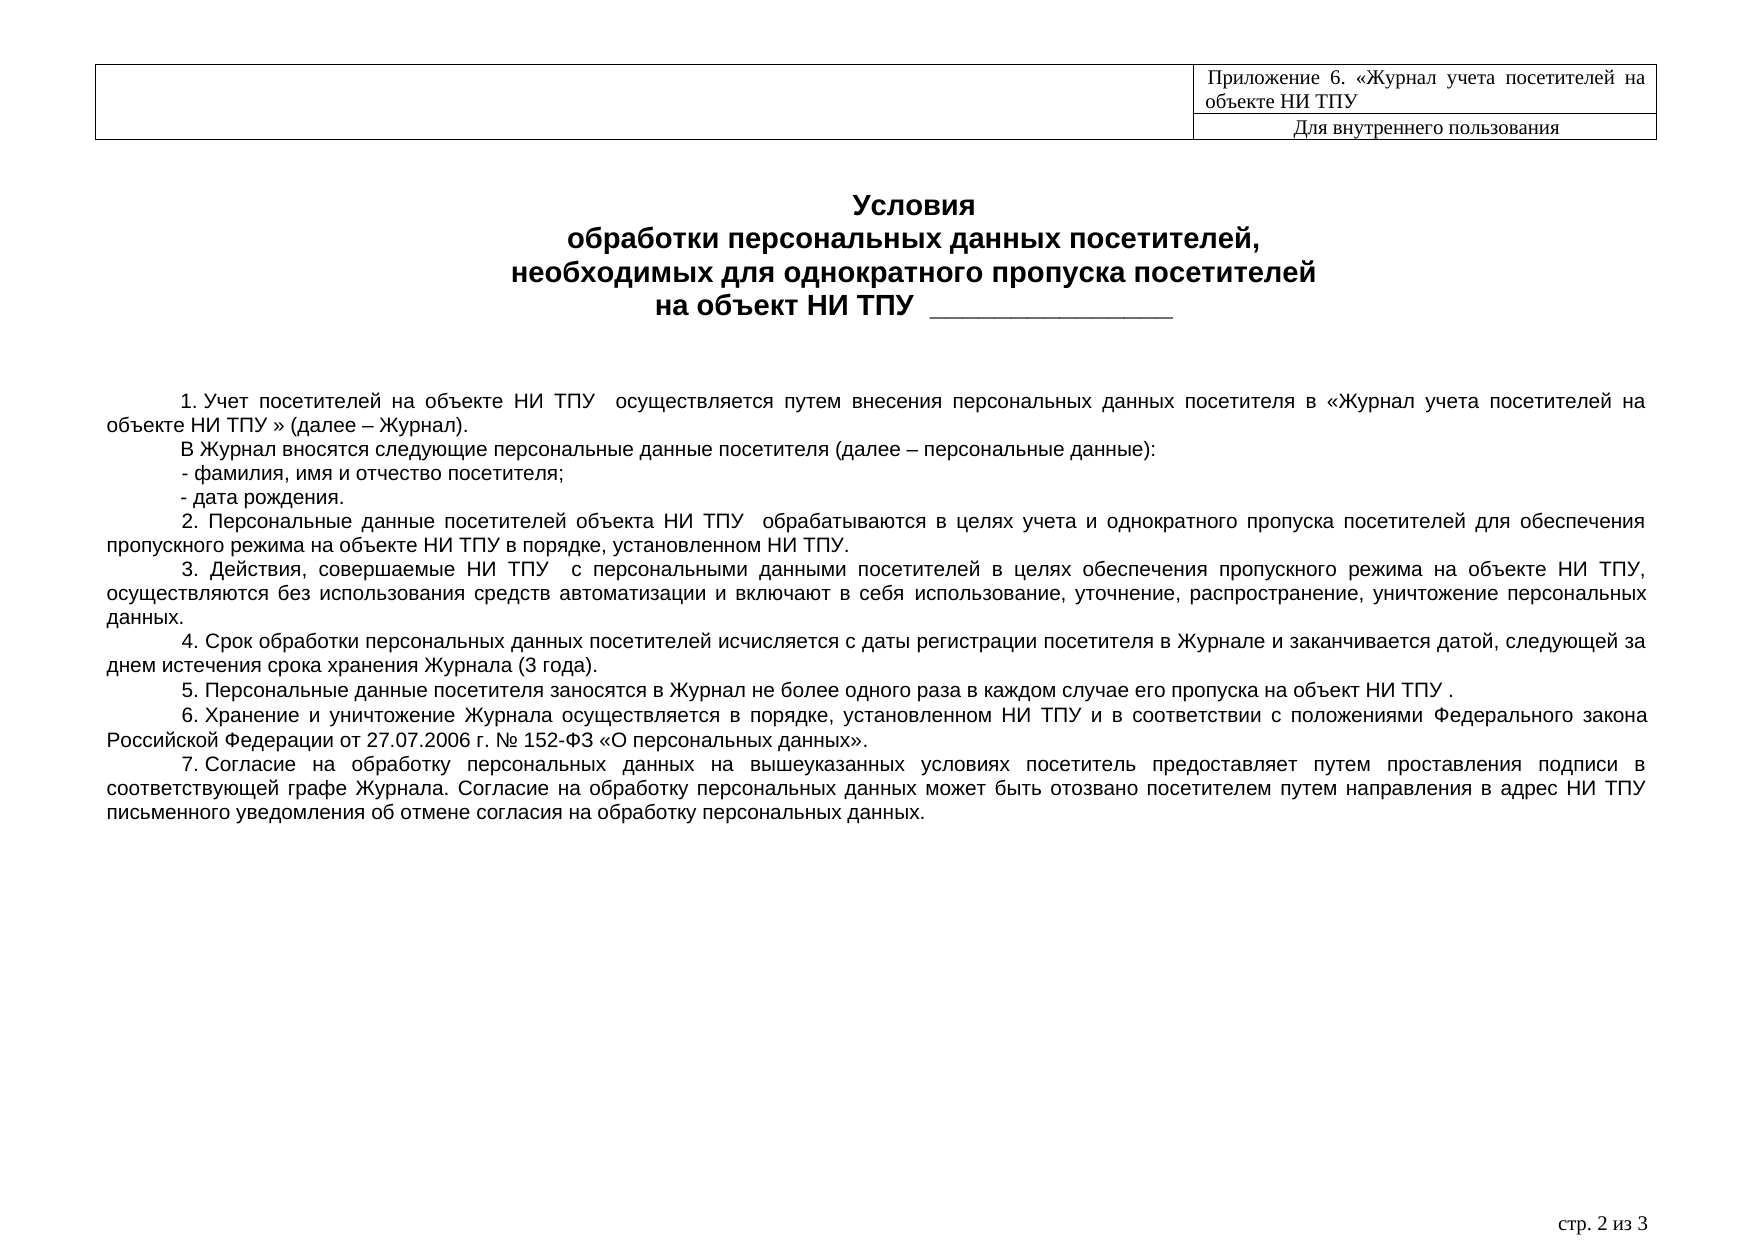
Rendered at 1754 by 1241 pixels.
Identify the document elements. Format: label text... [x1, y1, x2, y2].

text 3. Действия, совершаемые НИ ТПУ с персональными данными посетителей в целях обеспечения пропускного режима на объекте НИ ТПУ, осуществляются без использования средств автоматизации и включают в себя использование, уточнение, распространение, уничтожение персональных данных. [106, 557, 1648, 629]
list - дата рождения. [149, 485, 1648, 509]
text Условия [106, 188, 1648, 221]
text 2. Персональные данные посетителей объекта НИ ТПУ обрабатываются в целях учета и однократного пропуска посетителей для обеспечения пропускного режима на объекте НИ ТПУ в порядке, установленном НИ ТПУ. [106, 509, 1648, 557]
text на объект НИ ТПУ _______________ [106, 288, 1648, 322]
text обработки персональных данных посетителей, [106, 221, 1648, 255]
text необходимых для однократного пропуска посетителей [106, 255, 1648, 288]
text В Журнал вносятся следующие персональные данные посетителя (далее – персональные данные): [106, 437, 1648, 461]
text 1. Учет посетителей на объекте НИ ТПУ осуществляется путем внесения персональных данных посетителя в «Журнал учета посетителей на объекте НИ ТПУ » (далее – Журнал). [106, 389, 1648, 437]
text 7. Согласие на обработку персональных данных на вышеуказанных условиях посетитель предоставляет путем проставления подписи в соответствующей графе Журнала. Согласие на обработку персональных данных может быть отозвано посетителем путем направления в адрес НИ ТПУ письменного уведомления об отмене согласия на обработку персональных данных. [106, 752, 1648, 823]
list 6. Хранение и уничтожение Журнала осуществляется в порядке, установленном НИ ТПУ и в соответствии с положениями Федерального закона Российской Федерации от 27.07.2006 г. № 152-ФЗ «О персональных данных». [106, 702, 1648, 752]
text 4. Срок обработки персональных данных посетителей исчисляется с даты регистрации посетителя в Журнале и заканчивается датой, следующей за днем истечения срока хранения Журнала (3 года). [106, 629, 1648, 677]
list 5. Персональные данные посетителя заносятся в Журнал не более одного раза в каждом случае его пропуска на объект НИ ТПУ . [106, 677, 1648, 702]
text - фамилия, имя и отчество посетителя; [106, 461, 1648, 485]
